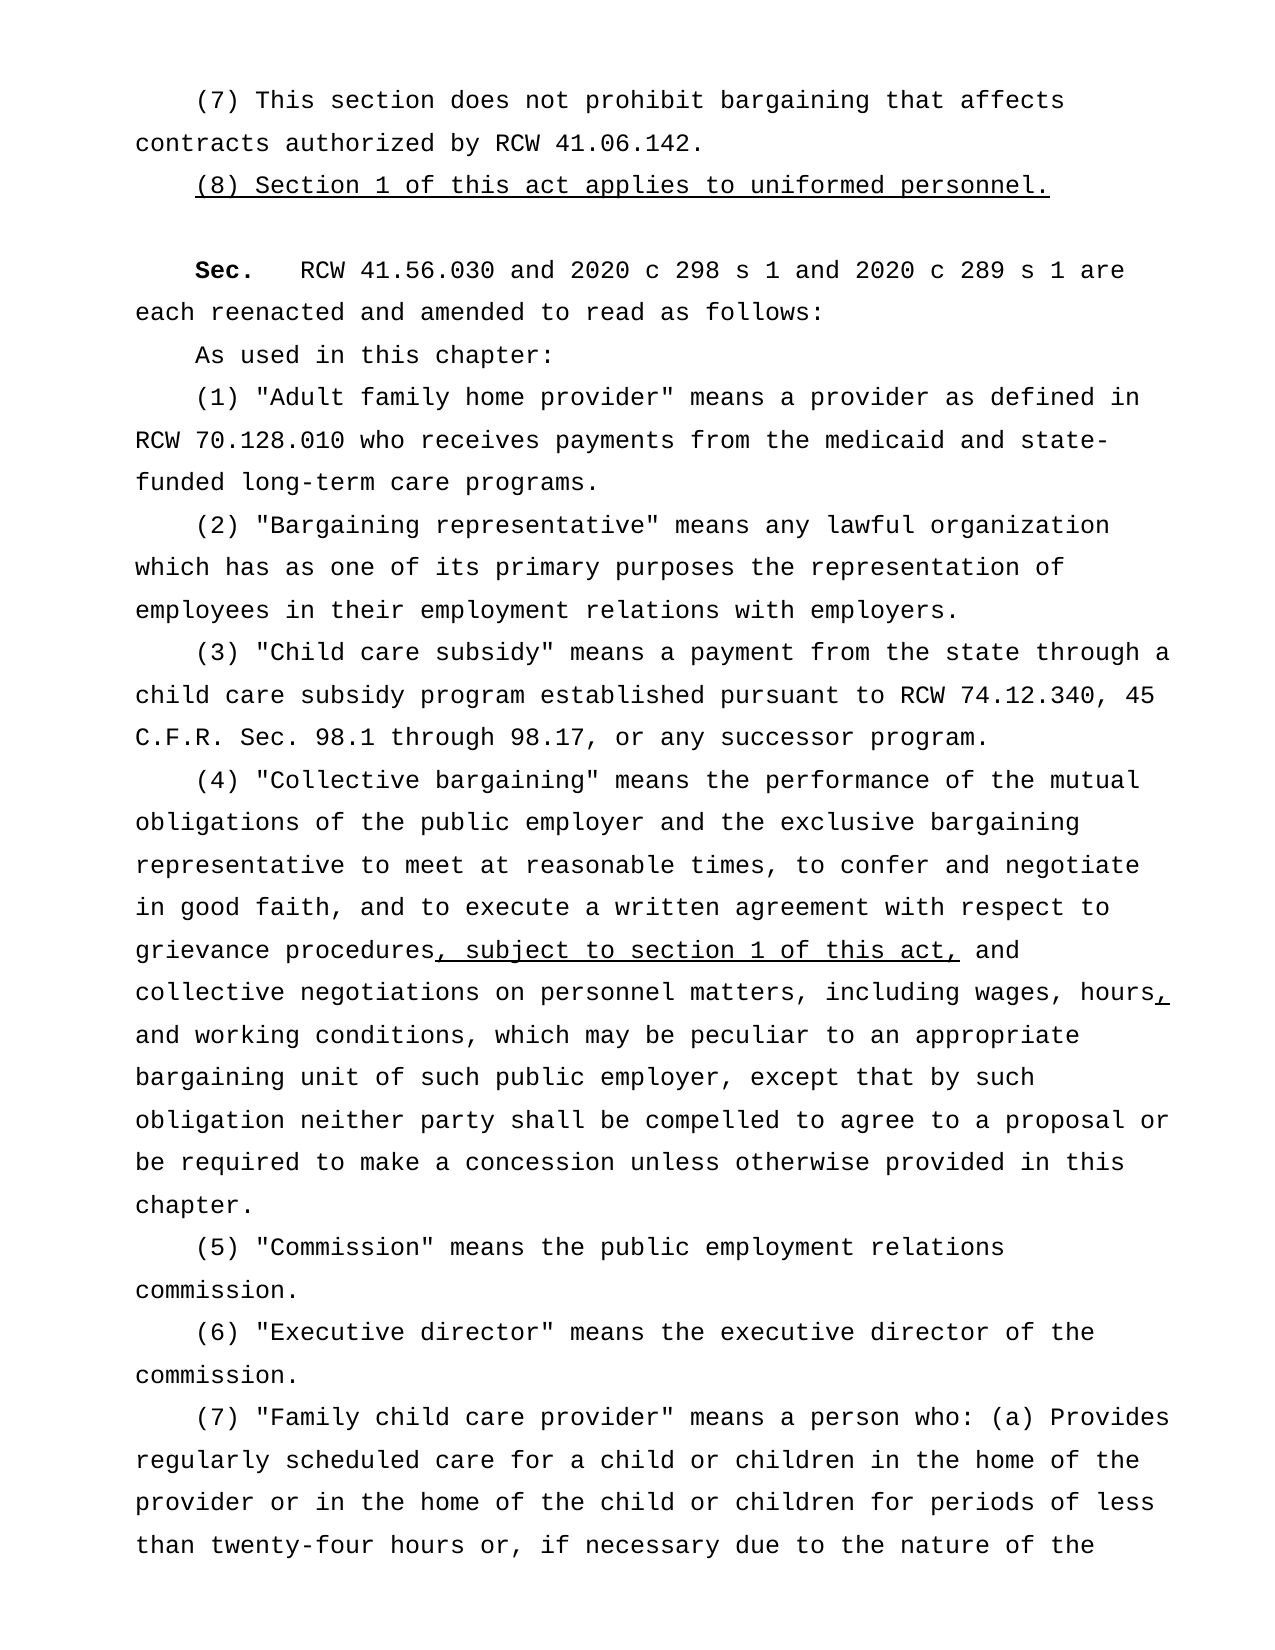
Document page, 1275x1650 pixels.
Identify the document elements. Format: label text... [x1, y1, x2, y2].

text (8) Section 1 of this act applies to uniformed personnel. [135, 160, 1170, 202]
text (4) "Collective bargaining" means the performance of the mutual obligations of the public employer and the exclusive bargaining representative to meet at reasonable times, to confer and negotiate in good faith, and to execute a written agreement with respect to grievance procedures, subject to section 1 of this act, and collective negotiations on personnel matters, including wages, hours, and working conditions, which may be peculiar to an appropriate bargaining unit of such public employer, except that by such obligation neither party shall be compelled to agree to a proposal or be required to make a concession unless otherwise provided in this chapter. [135, 754, 1170, 1222]
text (2) "Bargaining representative" means any lawful organization which has as one of its primary purposes the representation of employees in their employment relations with employers. [135, 499, 1170, 627]
text Sec. RCW 41.56.030 and 2020 c 298 s 1 and 2020 c 289 s 1 are each reenacted and amended to read as follows: [135, 244, 1170, 329]
text (5) "Commission" means the public employment relations commission. [135, 1222, 1170, 1307]
text (7) This section does not prohibit bargaining that affects contracts authorized by RCW 41.06.142. [135, 75, 1170, 160]
text (3) "Child care subsidy" means a payment from the state through a child care subsidy program established pursuant to RCW 74.12.340, 45 C.F.R. Sec. 98.1 through 98.17, or any successor program. [135, 627, 1170, 754]
text (1) "Adult family home provider" means a provider as defined in RCW 70.128.010 who receives payments from the medicaid and state-funded long-term care programs. [135, 372, 1170, 499]
text (6) "Executive director" means the executive director of the commission. [135, 1307, 1170, 1392]
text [135, 1392, 1170, 1562]
text As used in this chapter: [135, 329, 1170, 372]
